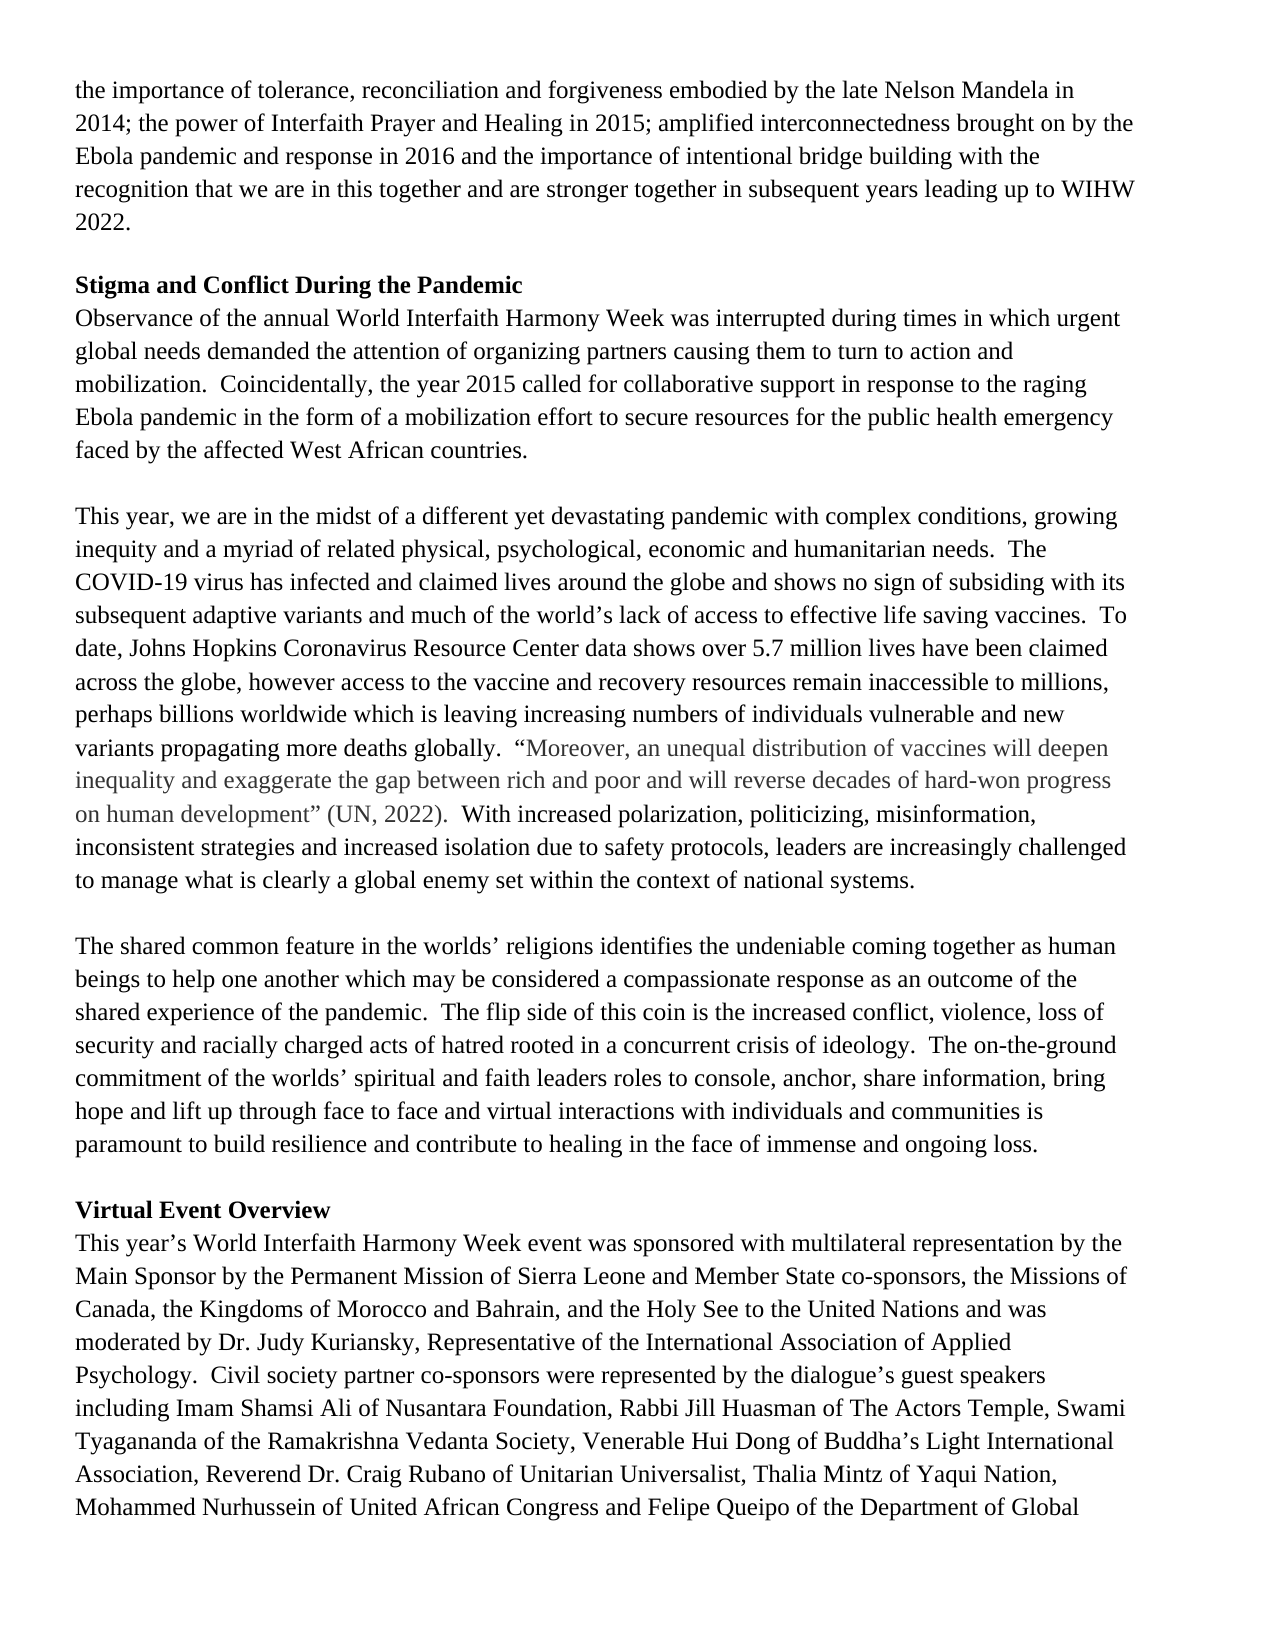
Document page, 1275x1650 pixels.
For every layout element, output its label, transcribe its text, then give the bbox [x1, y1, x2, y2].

text Observance of the annual World Interfaith Harmony Week was interrupted during times in which urgent global needs demanded the attention of organizing partners causing them to turn to action and mobilization. Coincidentally, the year 2015 called for collaborative support in response to the raging Ebola pandemic in the form of a mobilization effort to secure resources for the public health emergency faced by the affected West African countries. [75, 303, 1137, 464]
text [75, 1228, 1137, 1521]
text Virtual Event Overview [75, 1195, 1137, 1224]
text Stigma and Conflict During the Pandemic [75, 270, 1137, 299]
text This year, we are in the midst of a different yet devastating pandemic with complex conditions, growing inequity and a myriad of related physical, psychological, economic and humanitarian needs. The COVID-19 virus has infected and claimed lives around the globe and shows no sign of subsiding with its subsequent adaptive variants and much of the world’s lack of access to effective life saving vaccines. To date, Johns Hopkins Coronavirus Resource Center data shows over 5.7 million lives have been claimed across the globe, however access to the vaccine and recovery resources remain inaccessible to millions, perhaps billions worldwide which is leaving increasing numbers of individuals vulnerable and new variants propagating more deaths globally. “Moreover, an unequal distribution of vaccines will deepen inequality and exaggerate the gap between rich and poor and will reverse decades of hard-won progress on human development” (UN, 2022). With increased polarization, politicizing, misinformation, inconsistent strategies and increased isolation due to safety protocols, leaders are increasingly challenged to manage what is clearly a global enemy set within the context of national systems. [75, 501, 1137, 893]
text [75, 75, 1137, 236]
text The shared common feature in the worlds’ religions identifies the undeniable coming together as human beings to help one another which may be considered a compassionate response as an outcome of the shared experience of the pandemic. The flip side of this coin is the increased conflict, violence, loss of security and racially charged acts of hatred rooted in a concurrent crisis of ideology. The on-the-ground commitment of the worlds’ spiritual and faith leaders roles to console, anchor, share information, bring hope and lift up through face to face and virtual interactions with individuals and communities is paramount to build resilience and contribute to healing in the face of immense and ongoing loss. [75, 931, 1137, 1158]
